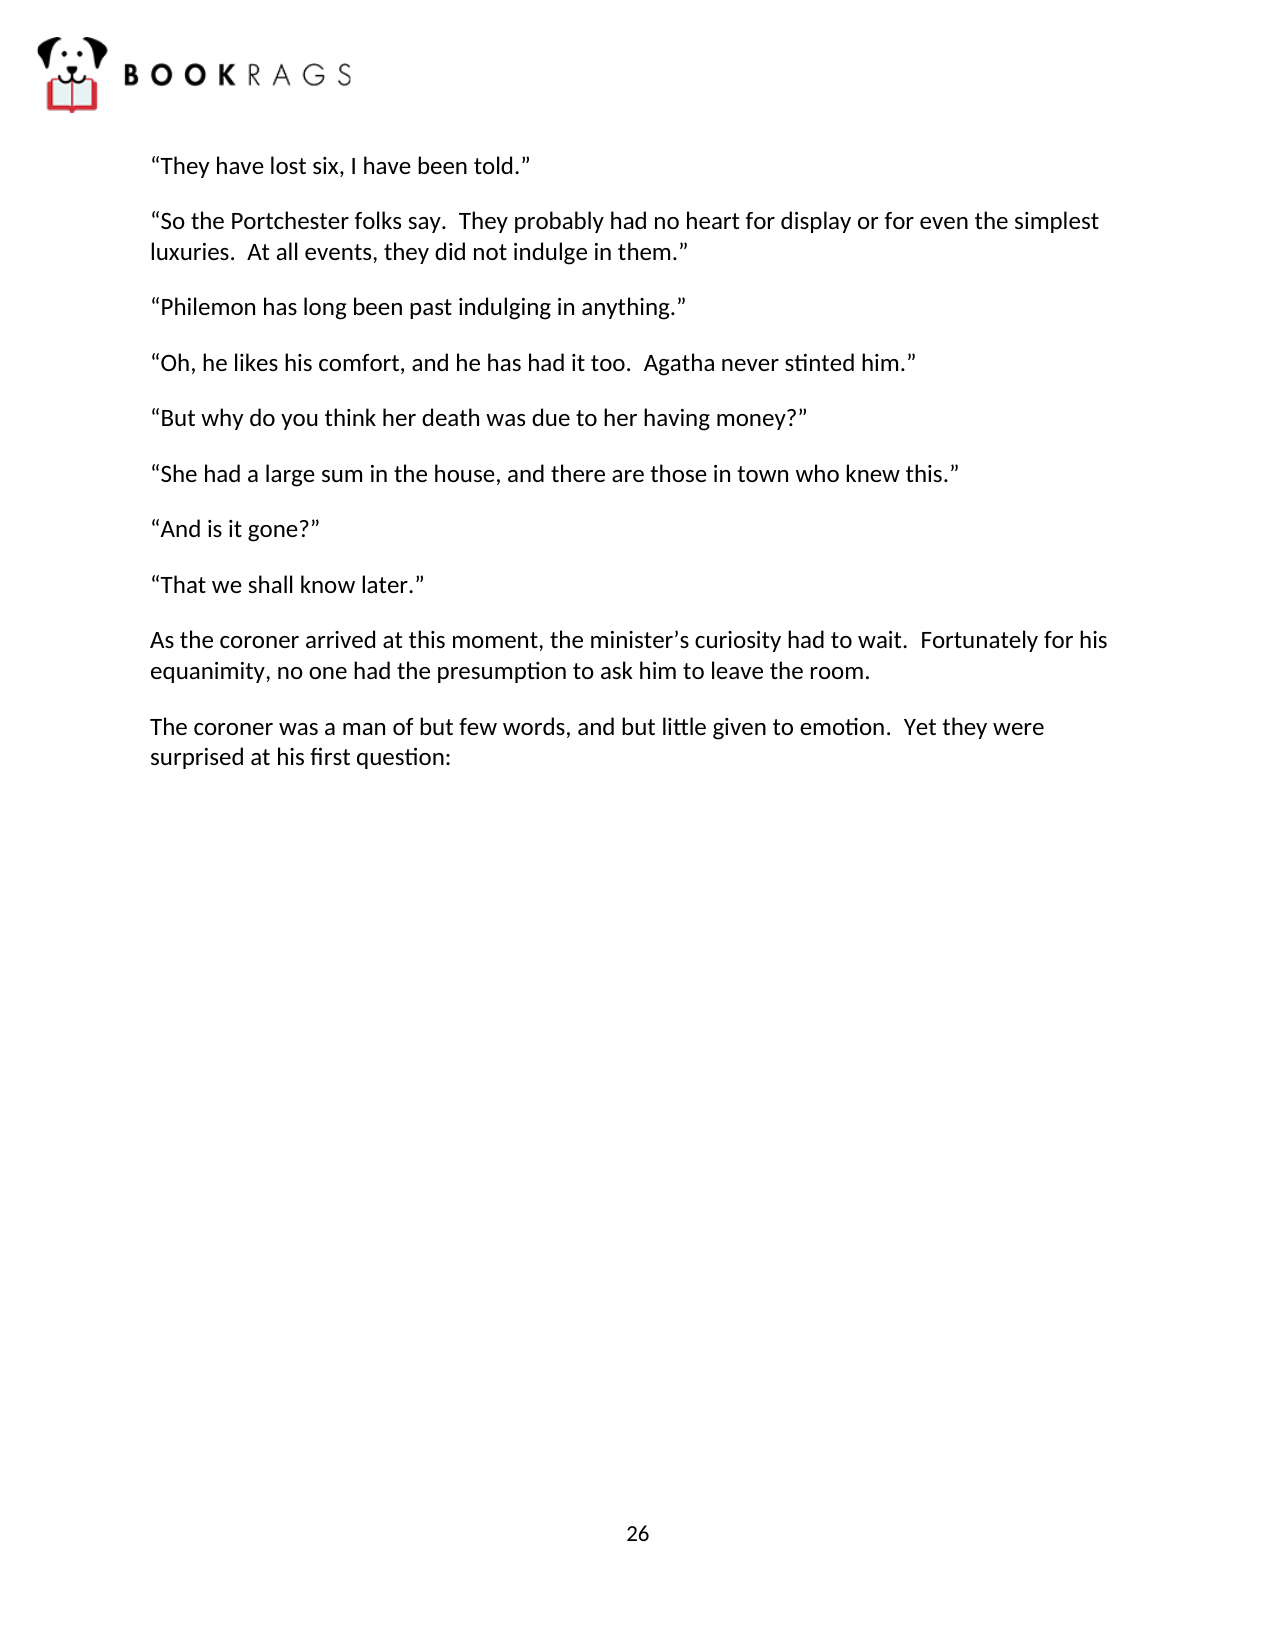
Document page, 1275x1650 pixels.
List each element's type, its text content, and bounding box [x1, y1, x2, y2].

text “They have lost six, I have been told.” [150, 150, 1125, 181]
text “That we shall know later.” [150, 569, 1125, 600]
text “So the Portchester folks say. They probably had no heart for display or for even the simplest luxuries. At all events, they did not indulge in them.” [150, 206, 1125, 267]
text “But why do you think her death was due to her having money?” [150, 403, 1125, 433]
text “And is it gone?” [150, 514, 1125, 544]
text The coroner was a man of but few words, and but little given to emotion. Yet they were surprised at his first question: [150, 711, 1125, 772]
text “Philemon has long been past indulging in anything.” [150, 292, 1125, 322]
text “She had a large sum in the house, and there are those in town who knew this.” [150, 458, 1125, 489]
text “Oh, he likes his comfort, and he has had it too. Agatha never stinted him.” [150, 347, 1125, 378]
text As the coroner arrived at this moment, the minister’s curiosity had to wait. Fortunately for his equanimity, no one had the presumption to ask him to leave the room. [150, 625, 1125, 686]
picture [37, 37, 351, 113]
